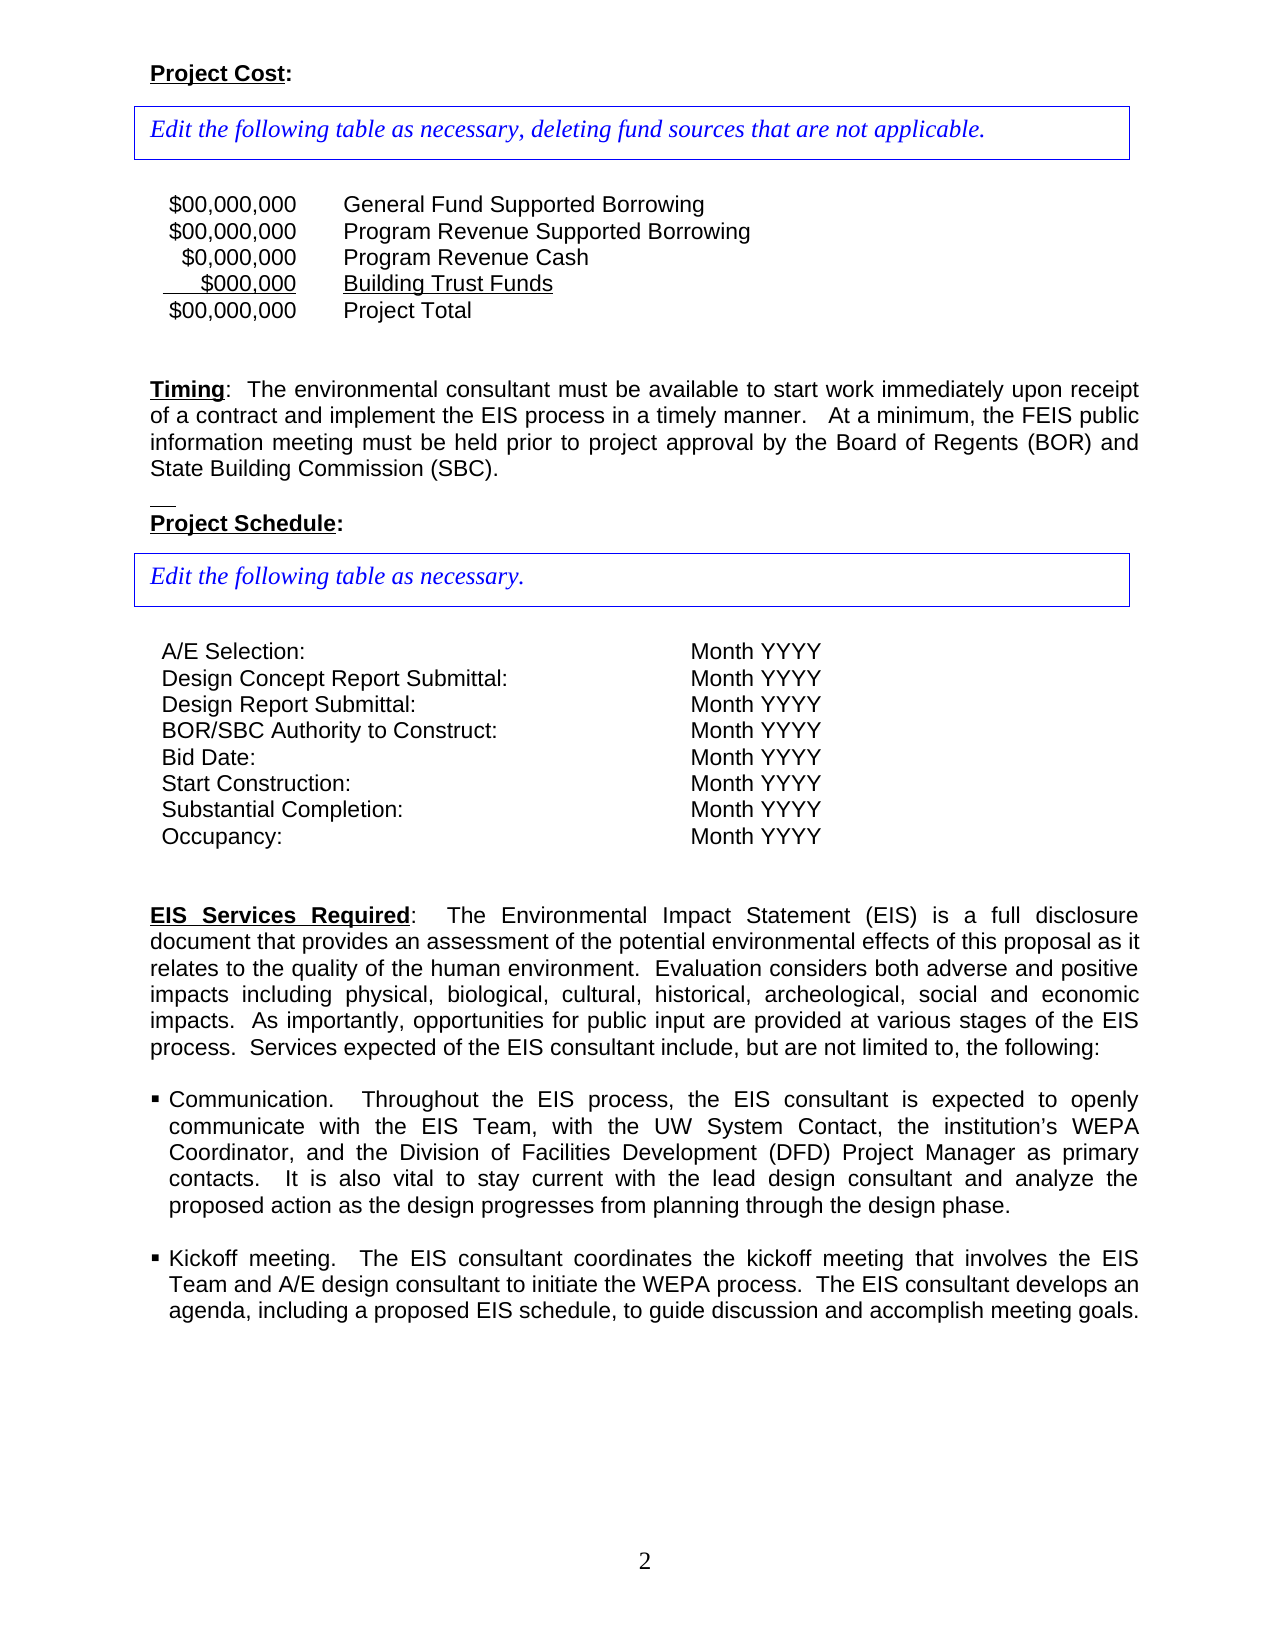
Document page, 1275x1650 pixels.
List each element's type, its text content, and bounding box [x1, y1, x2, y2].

table_cell Month YYYY [542, 770, 833, 796]
text EIS Services Required: The Environmental Impact Statement (EIS) is a full disclosure document that provides an assessment of the potential environmental effects of this proposal as it relates to the quality of the human environment. Evaluation considers both adverse and positive impacts including physical, biological, cultural, historical, archeological, social and economic impacts. As importantly, opportunities for public input are provided at various stages of the EIS process. Services expected of the EIS consultant include, but are not limited to, the following: [150, 902, 1140, 1060]
text Communication. Throughout the EIS process, the EIS consultant is expected to openly communicate with the EIS Team, with the UW System Contact, the institution’s WEPA Coordinator, and the Division of Facilities Development (DFD) Project Manager as primary contacts. It is also vital to stay current with the lead design consultant and analyze the proposed action as the design progresses from planning through the design phase. [150, 1086, 1140, 1218]
table_cell Building Trust Funds [317, 270, 814, 297]
table_cell Design Concept Report Submittal: [150, 665, 542, 691]
table_cell Program Revenue Cash [317, 244, 814, 270]
table_header General Fund Supported Borrowing [317, 191, 814, 218]
table_cell Occupancy: [150, 823, 542, 849]
table_header $00,000,000 [139, 191, 317, 218]
text Project Schedule: [150, 510, 1140, 536]
text Timing: The environmental consultant must be available to start work immediately upon receipt of a contract and implement the EIS process in a timely manner. At a minimum, the FEIS public information meeting must be held prior to project approval by the Board of Regents (BOR) and State Building Commission (SBC). [150, 376, 1140, 481]
table_cell Month YYYY [542, 796, 833, 823]
table_cell Month YYYY [542, 744, 833, 770]
table_header Month YYYY [542, 638, 833, 665]
table_cell $00,000,000 [139, 297, 317, 323]
table_cell Month YYYY [542, 718, 833, 744]
text Kickoff meeting. The EIS consultant coordinates the kickoff meeting that involves the EIS Team and A/E design consultant to initiate the WEPA process. The EIS consultant develops an agenda, including a proposed EIS schedule, to guide discussion and accomplish meeting goals. [150, 1244, 1140, 1323]
table_cell $0,000,000 [139, 244, 317, 270]
table_cell $00,000,000 [139, 218, 317, 244]
table_cell Design Report Submittal: [150, 691, 542, 717]
table_cell Bid Date: [150, 744, 542, 770]
table_cell Substantial Completion: [150, 796, 542, 823]
table_cell Program Revenue Supported Borrowing [317, 218, 814, 244]
table_cell Project Total [317, 297, 814, 323]
table_header A/E Selection: [150, 638, 542, 665]
table_cell BOR/SBC Authority to Construct: [150, 718, 542, 744]
table_cell Month YYYY [542, 665, 833, 691]
table_cell Month YYYY [542, 691, 833, 717]
table_cell $000,000 [139, 270, 317, 297]
table_cell Start Construction: [150, 770, 542, 796]
table_cell Month YYYY [542, 823, 833, 849]
